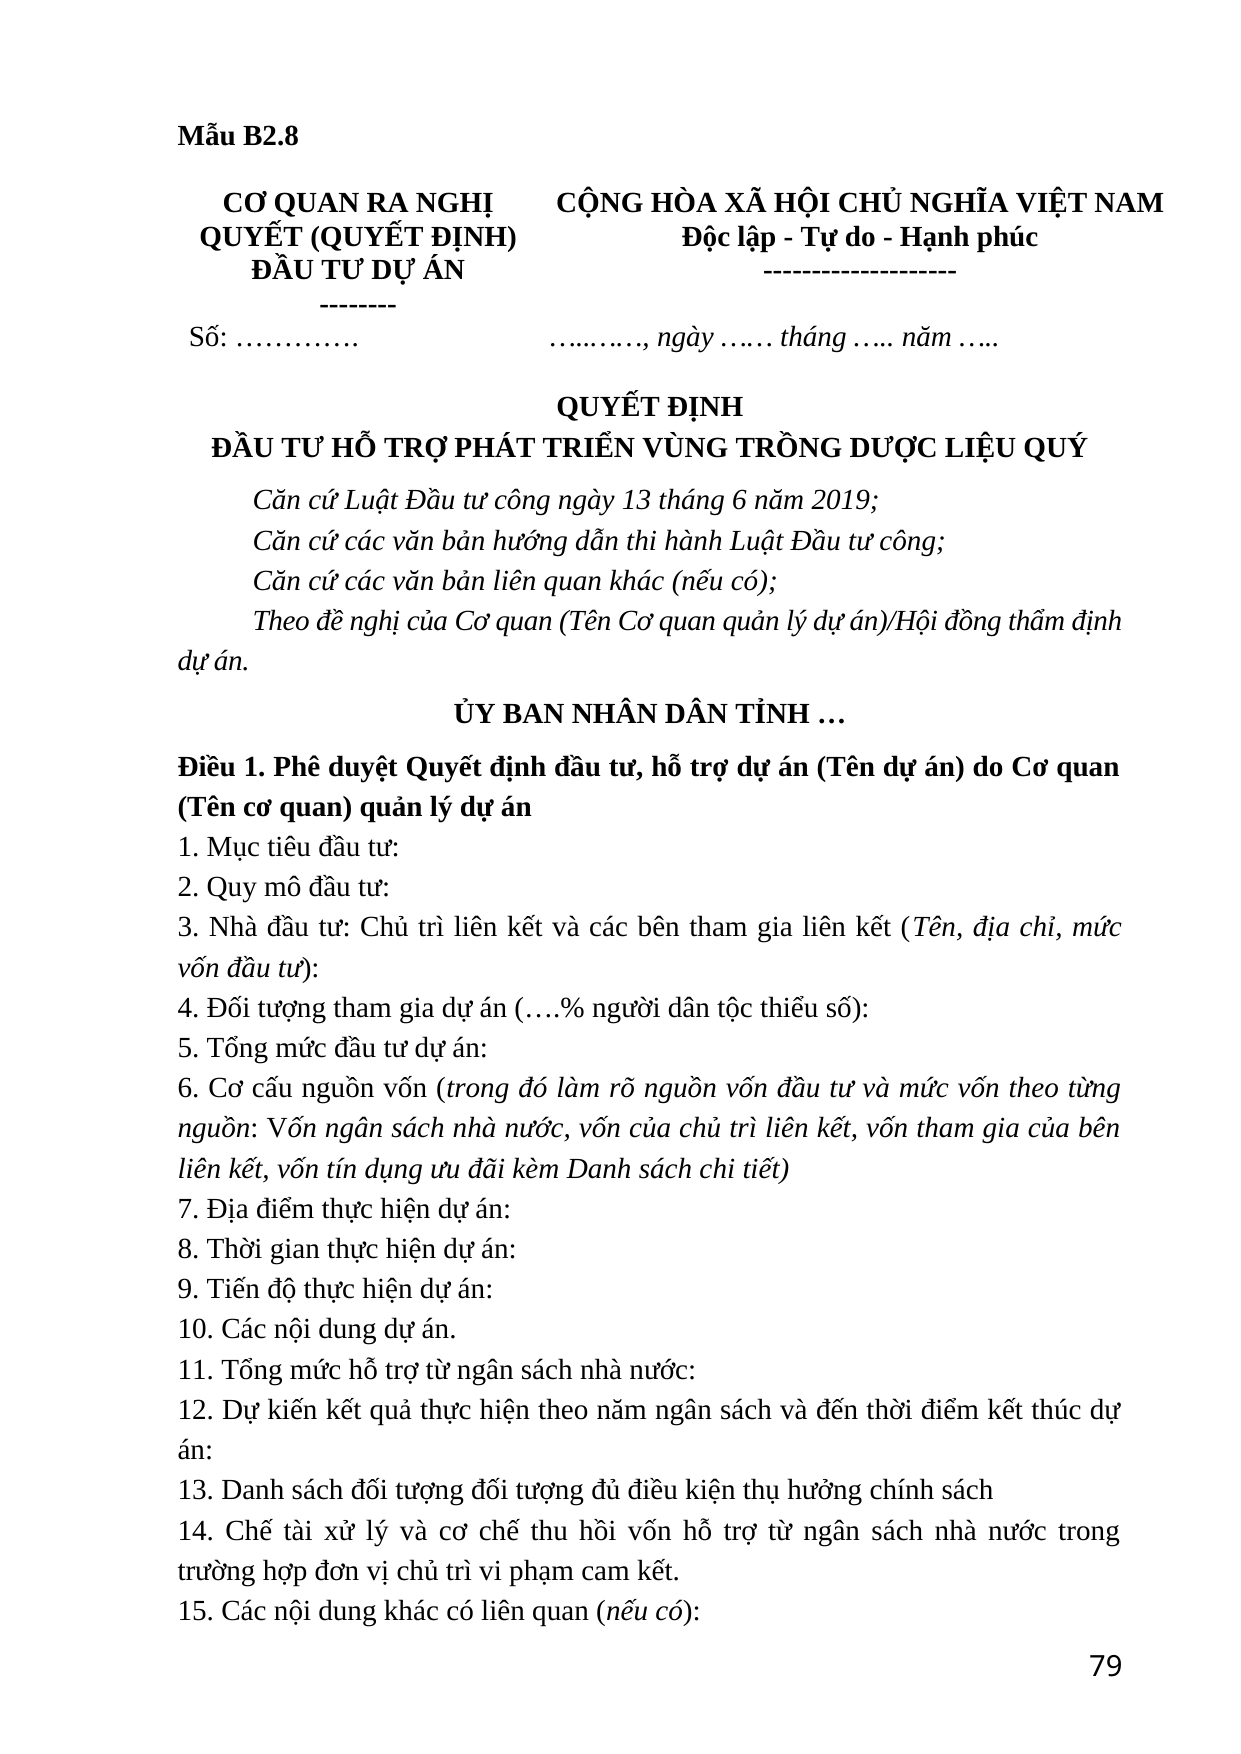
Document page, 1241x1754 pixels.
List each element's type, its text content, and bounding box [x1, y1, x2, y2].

text 6. Cơ cấu nguồn vốn (trong đó làm rõ nguồn vốn đầu tư và mức vốn theo từng nguồn: Vốn ngân sách nhà nước, vốn của chủ trì liên kết, vốn tham gia của bên liên kết, vốn tín dụng ưu đãi kèm Danh sách chi tiết) [177, 1070, 1122, 1184]
table_cell …..……, ngày …… tháng ….. năm ….. [539, 319, 1181, 356]
table_cell Số: …………. [177, 319, 539, 356]
text ỦY BAN NHÂN DÂN TỈNH … [177, 696, 1122, 729]
text Căn cứ Luật Đầu tư công ngày 13 tháng 6 năm 2019; [177, 482, 1122, 516]
text Căn cứ các văn bản liên quan khác (nếu có); [177, 563, 1122, 596]
text 3. Nhà đầu tư: Chủ trì liên kết và các bên tham gia liên kết (Tên, địa chỉ, mức vốn đầu tư): [177, 909, 1122, 983]
table_header CƠ QUAN RA NGHỊ QUYẾT (QUYẾT ĐỊNH) ĐẦU TƯ DỰ ÁN -------- [177, 185, 539, 319]
text 15. Các nội dung khác có liên quan (nếu có): [177, 1593, 1122, 1627]
text 12. Dự kiến kết quả thực hiện theo năm ngân sách và đến thời điểm kết thúc dự án: [177, 1392, 1122, 1466]
text Mẫu B2.8 [177, 118, 1122, 152]
text 9. Tiến độ thực hiện dự án: [177, 1271, 1122, 1305]
text 14. Chế tài xử lý và cơ chế thu hồi vốn hỗ trợ từ ngân sách nhà nước trong trường hợp đơn vị chủ trì vi phạm cam kết. [177, 1513, 1122, 1586]
text 7. Địa điểm thực hiện dự án: [177, 1191, 1122, 1224]
text 10. Các nội dung dự án. [177, 1312, 1122, 1345]
text 8. Thời gian thực hiện dự án: [177, 1231, 1122, 1265]
table_header CỘNG HÒA XÃ HỘI CHỦ NGHĨA VIỆT NAM Độc lập - Tự do - Hạnh phúc -------------------- [539, 185, 1181, 319]
text QUYẾT ĐỊNH [177, 389, 1122, 423]
text Theo đề nghị của Cơ quan (Tên Cơ quan quản lý dự án)/Hội đồng thẩm định dự án. [177, 603, 1122, 677]
text 13. Danh sách đối tượng đối tượng đủ điều kiện thụ hưởng chính sách [177, 1472, 1122, 1506]
text ĐẦU TƯ HỖ TRỢ PHÁT TRIỂN VÙNG TRỒNG DƯỢC LIỆU QUÝ [177, 430, 1122, 463]
text Căn cứ các văn bản hướng dẫn thi hành Luật Đầu tư công; [177, 523, 1122, 556]
text 1. Mục tiêu đầu tư: [177, 829, 1122, 863]
text 11. Tổng mức hỗ trợ từ ngân sách nhà nước: [177, 1352, 1122, 1385]
text 4. Đối tượng tham gia dự án (….% người dân tộc thiểu số): [177, 990, 1122, 1023]
text 2. Quy mô đầu tư: [177, 869, 1122, 903]
text Điều 1. Phê duyệt Quyết định đầu tư, hỗ trợ dự án (Tên dự án) do Cơ quan (Tên cơ quan) quản lý dự án [177, 749, 1122, 822]
text 5. Tổng mức đầu tư dự án: [177, 1030, 1122, 1064]
